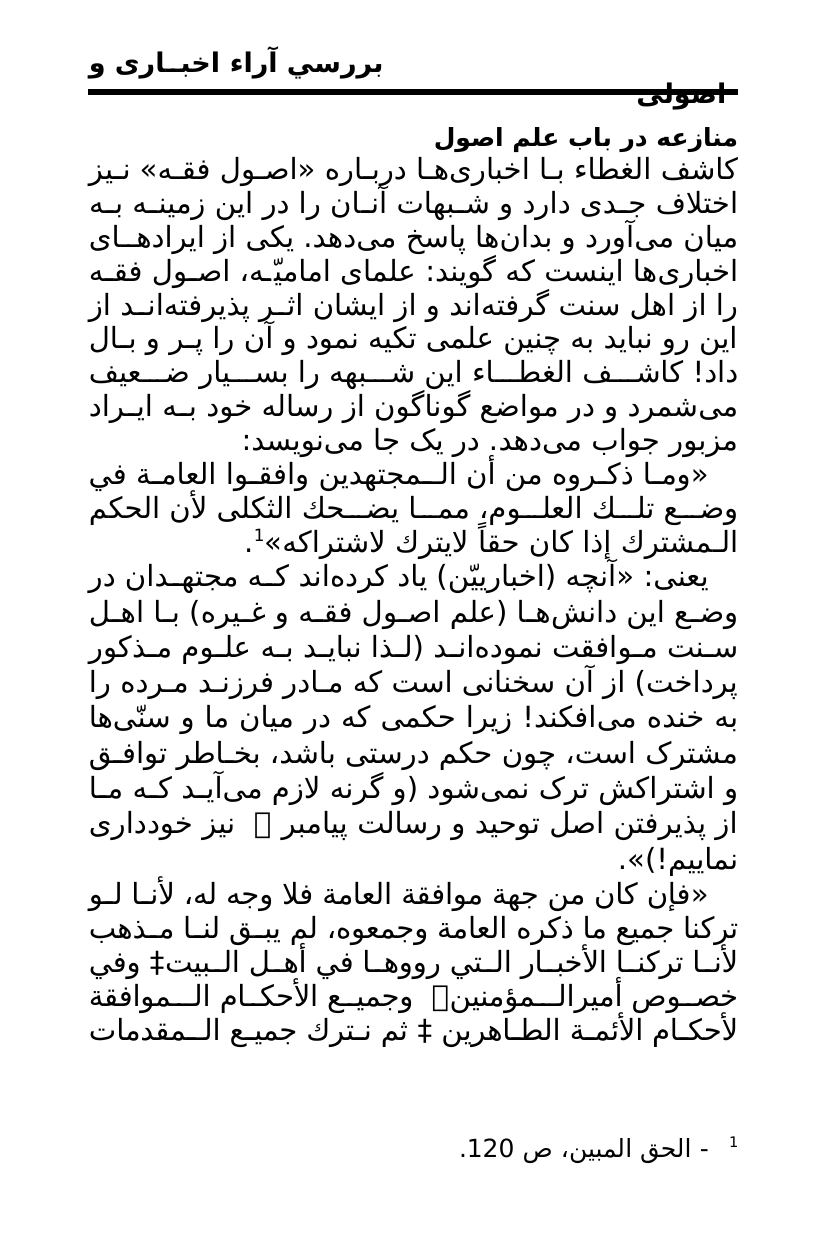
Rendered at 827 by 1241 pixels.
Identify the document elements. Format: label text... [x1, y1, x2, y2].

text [89, 877, 738, 1047]
text کاشف الغطاء با اخباری‌ها درباره «اصول فقه» نیز اختلاف جدی دارد و شبهات آنان را در این زمینه به میان می‌آورد و بدان‌ها پاسخ می‌دهد. یکی از ایرادهای اخباری‌ها اینست که گویند: علمای امامیّه، اصول فقه را از اهل سنت گرفته‌اند و از ایشان اثر پذیرفته‌اند از این رو نباید به چنین علمی تکیه نمود و آن را پر و بال داد! کاشف الغطاء این شبهه را بسیار ضعیف می‌شمرد و در مواضع گوناگون از رساله خود به ایراد مزبور جواب می‌دهد. در یک جا می‌نویسد: [89, 152, 738, 458]
text «وما ذكروه من أن الـمجتهدین وافقوا العامة في وضع تلك العلوم، مما یضحك الثكلی لأن الحكم الـمشترك إذا كان حقاً لایترك لاشتراكه». [89, 458, 738, 559]
text منازعه در باب علم اصول [89, 123, 738, 152]
text یعنی: «آنچه (اخبارییّن) یاد کرده‌اند که مجتهدان در وضع این دانش‌ها (علم اصول فقه و غیره) با اهل سنت موافقت نموده‌اند (لذا نباید به علوم مذکور پرداخت) از آن سخنانی است که مادر فرزند مرده را به خنده می‌افکند! زیرا حکمی که در میان ما و سنّی‌ها مشترک است، چون حکم درستی باشد، بخاطر توافق و اشتراکش ترک نمی‌شود (و گرنه لازم می‌آید که ما از پذیرفتن اصل توحید و رسالت پیامبر نیز خودداری نماییم!)». [89, 559, 738, 876]
